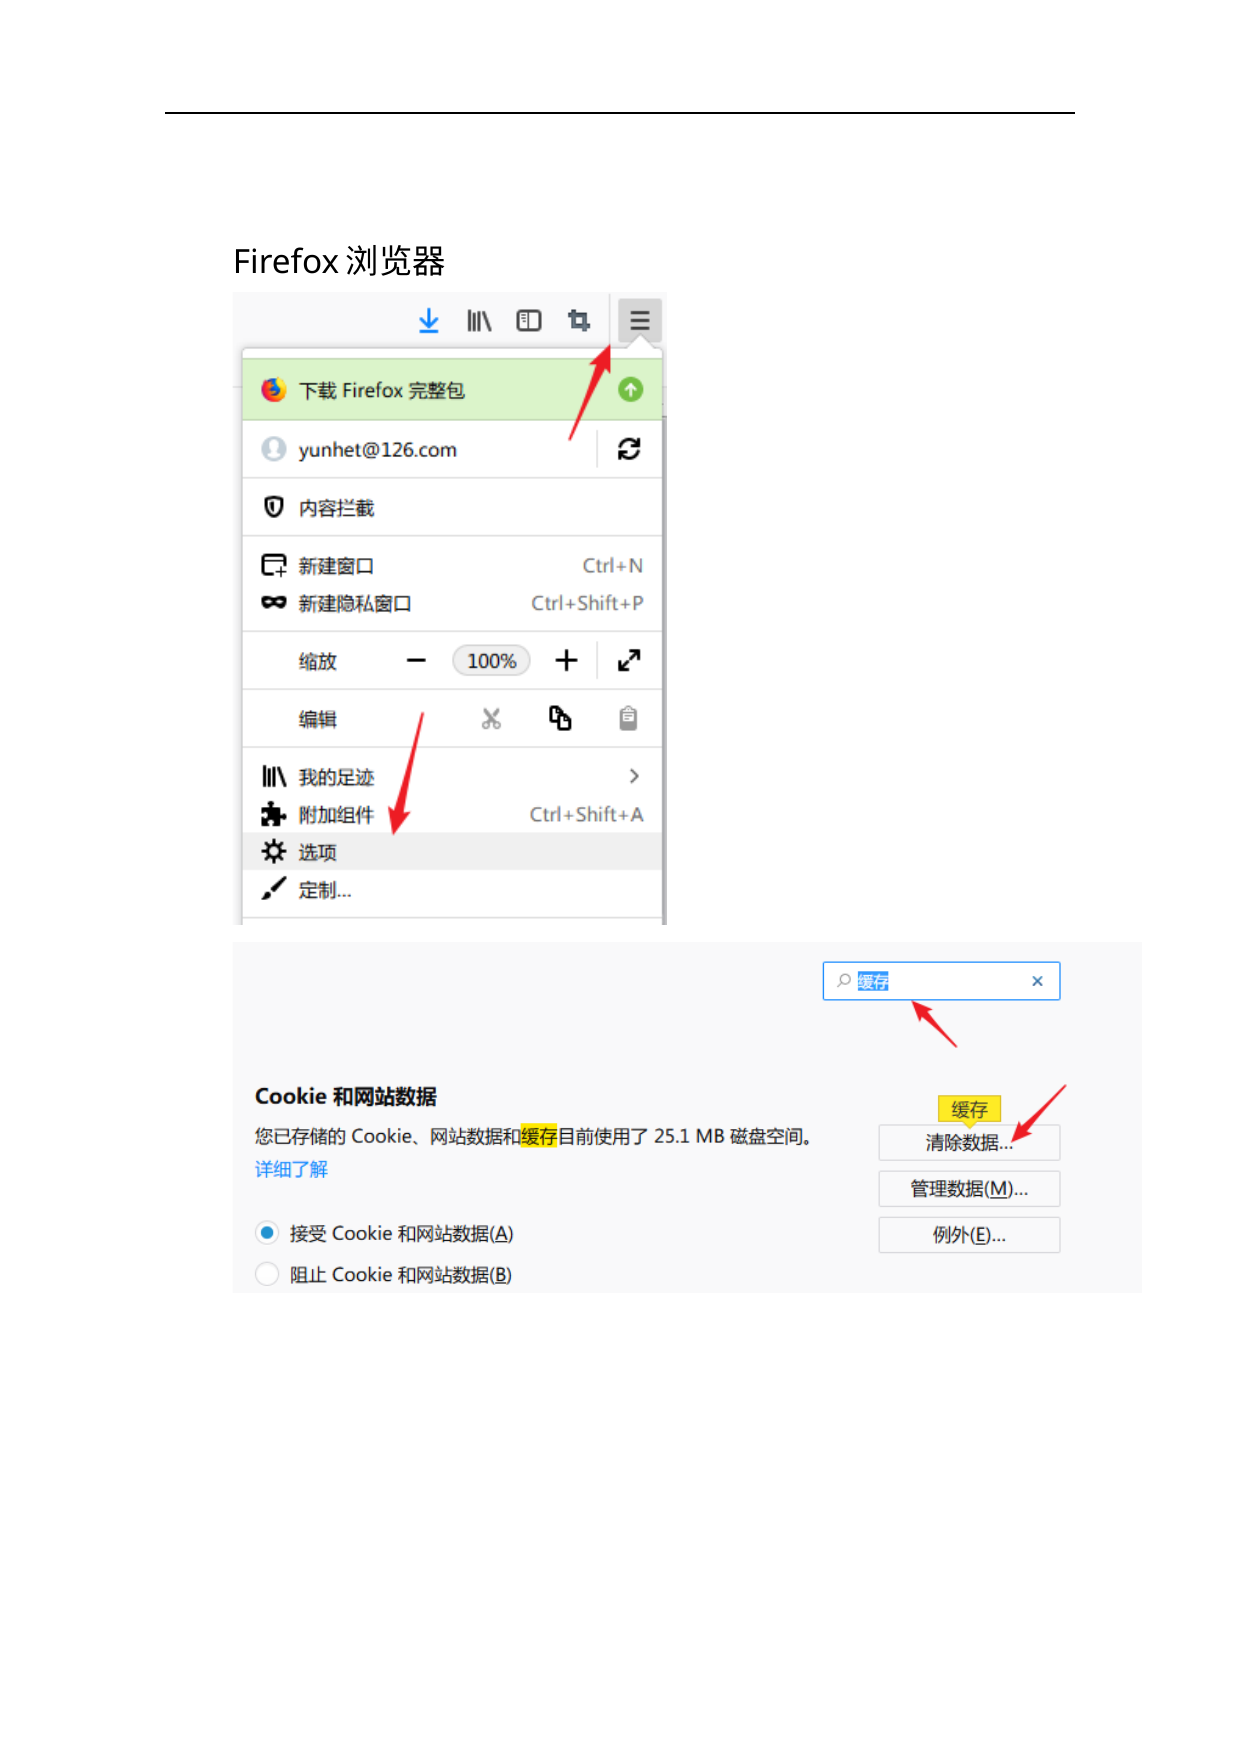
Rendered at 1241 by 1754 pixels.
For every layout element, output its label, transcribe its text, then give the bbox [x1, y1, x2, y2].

picture [232, 292, 667, 925]
text Firefox浏览器 [165, 227, 1075, 292]
picture [232, 942, 1142, 1293]
